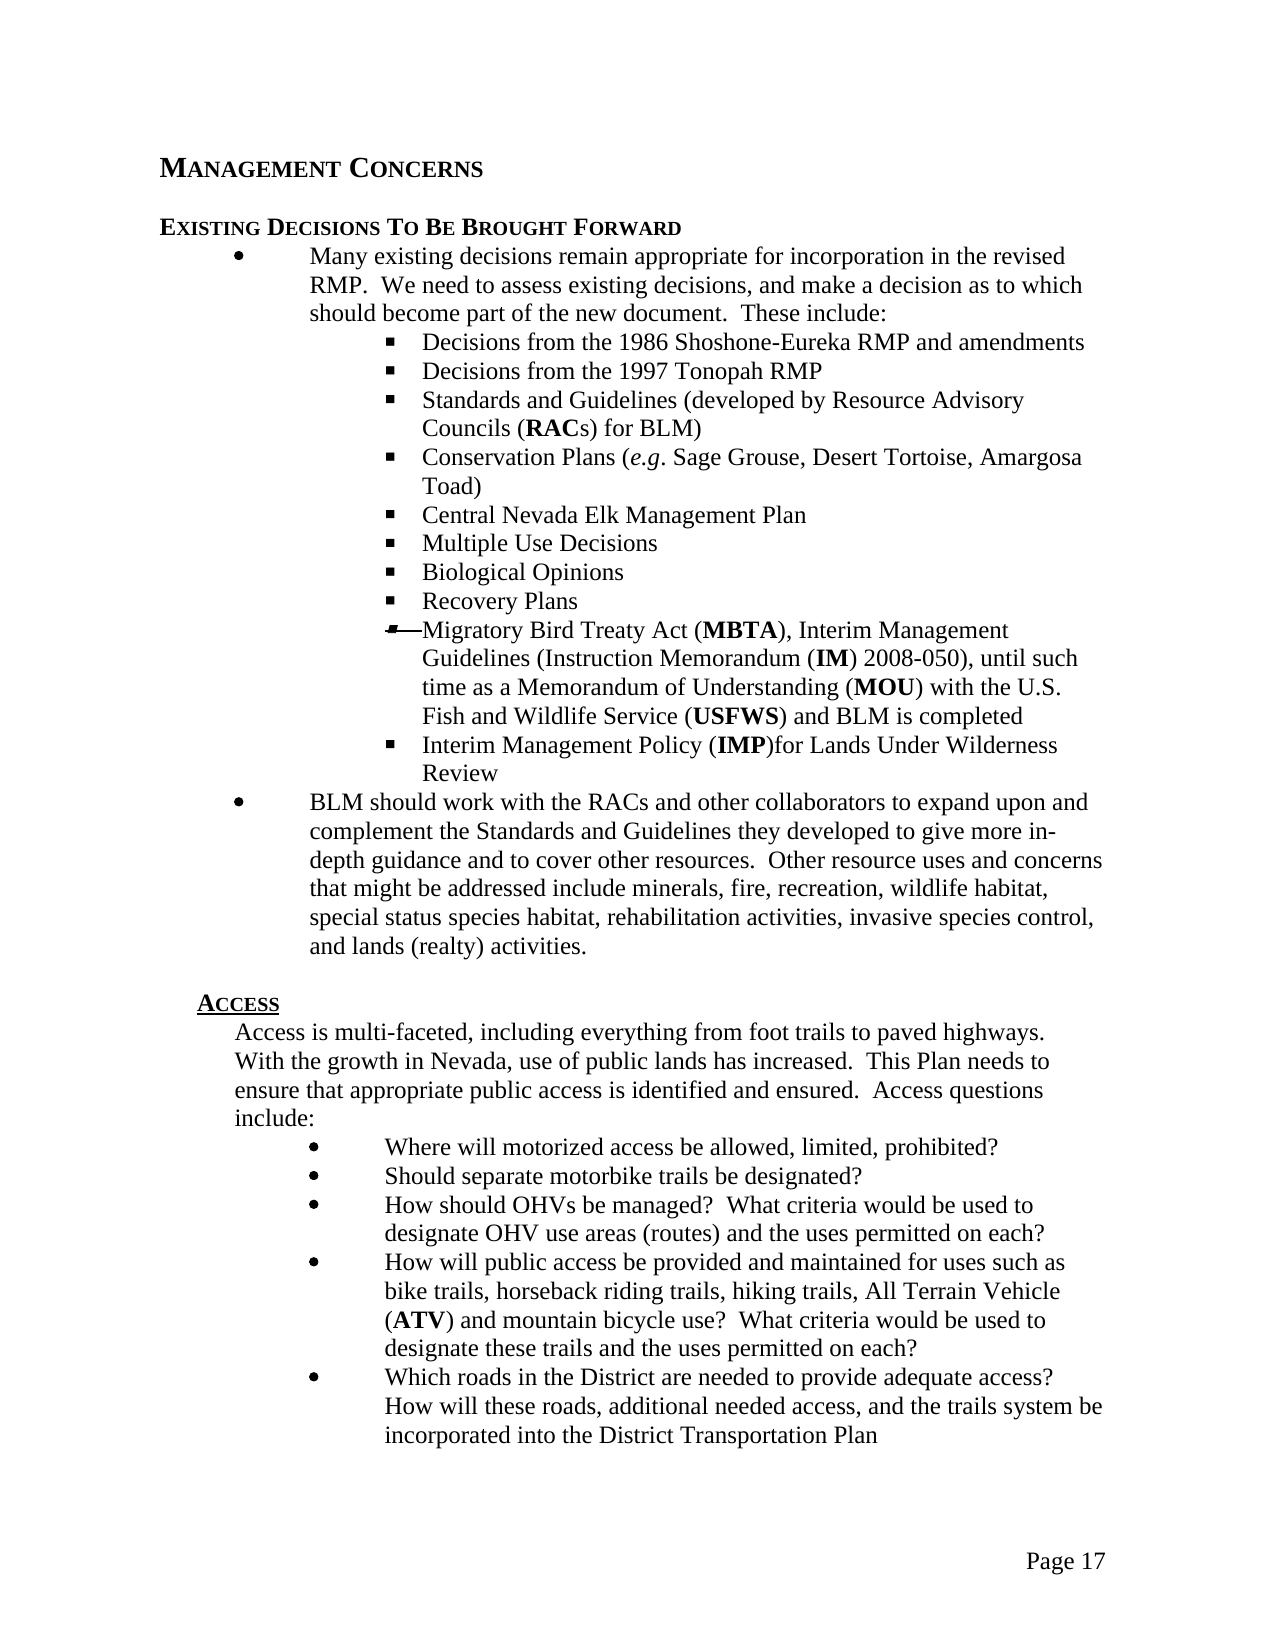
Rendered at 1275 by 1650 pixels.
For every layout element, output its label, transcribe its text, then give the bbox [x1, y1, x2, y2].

list Many existing decisions remain appropriate for incorporation in the revised RMP. We need to assess existing decisions, and make a decision as to which should become part of the new document. These include: [234, 241, 1106, 327]
subtitle Management Concerns [159, 150, 1106, 183]
list Conservation Plans (e.g. Sage Grouse, Desert Tortoise, Amargosa Toad) [384, 442, 1106, 500]
list Decisions from the 1986 Shoshone-Eureka RMP and amendments [384, 327, 1106, 356]
text Access is multi-faceted, including everything from foot trails to paved highways. With the growth in , use of public lands has increased. This Plan needs to ensure that appropriate public access is identified and ensured. Access questions include: [234, 1017, 1106, 1132]
list Migratory Bird Treaty Act (MBTA), Interim Management Guidelines (Instruction Memorandum (IM) 2008-050), until such time as a Memorandum of Understanding (MOU) with the U.S. Fish and Wildlife Service (USFWS) and BLM is completed [384, 615, 1106, 730]
list Interim Management Policy (IMP)for Lands Under Wilderness Review [384, 730, 1106, 787]
list BLM should work with the RACs and other collaborators to expand upon and complement the Standards and Guidelines they developed to give more in-depth guidance and to cover other resources. Other resource uses and concerns that might be addressed include minerals, fire, recreation, wildlife habitat, special status species habitat, rehabilitation activities, invasive species control, and lands (realty) activities. [234, 787, 1106, 960]
list How will public access be provided and maintained for uses such as bike trails, horseback riding trails, hiking trails, All Terrain Vehicle (ATV) and mountain bicycle use? What criteria would be used to designate these trails and the uses permitted on each? [309, 1247, 1106, 1362]
list Recovery Plans [384, 586, 1106, 615]
list How should OHVs be managed? What criteria would be used to designate OHV use areas (routes) and the uses permitted on each? [309, 1190, 1106, 1247]
list Standards and Guidelines (developed by Resource Advisory Councils (RACs) for BLM) [384, 385, 1106, 442]
list Decisions from the 1997 Tonopah RMP [384, 356, 1106, 385]
list Biological Opinions [384, 557, 1106, 586]
list Where will motorized access be allowed, limited, prohibited? [309, 1132, 1106, 1161]
list Should separate motorbike trails be designated? [309, 1161, 1106, 1190]
subtitle Existing Decisions To Be Brought Forward [159, 212, 1106, 241]
list Multiple Use Decisions [384, 528, 1106, 557]
list Which roads in the District are needed to provide adequate access? How will these roads, additional needed access, and the trails system be incorporated into the District Transportation Plan [309, 1362, 1106, 1448]
subtitle Access [197, 988, 1106, 1017]
list Elk Management Plan [384, 500, 1106, 528]
